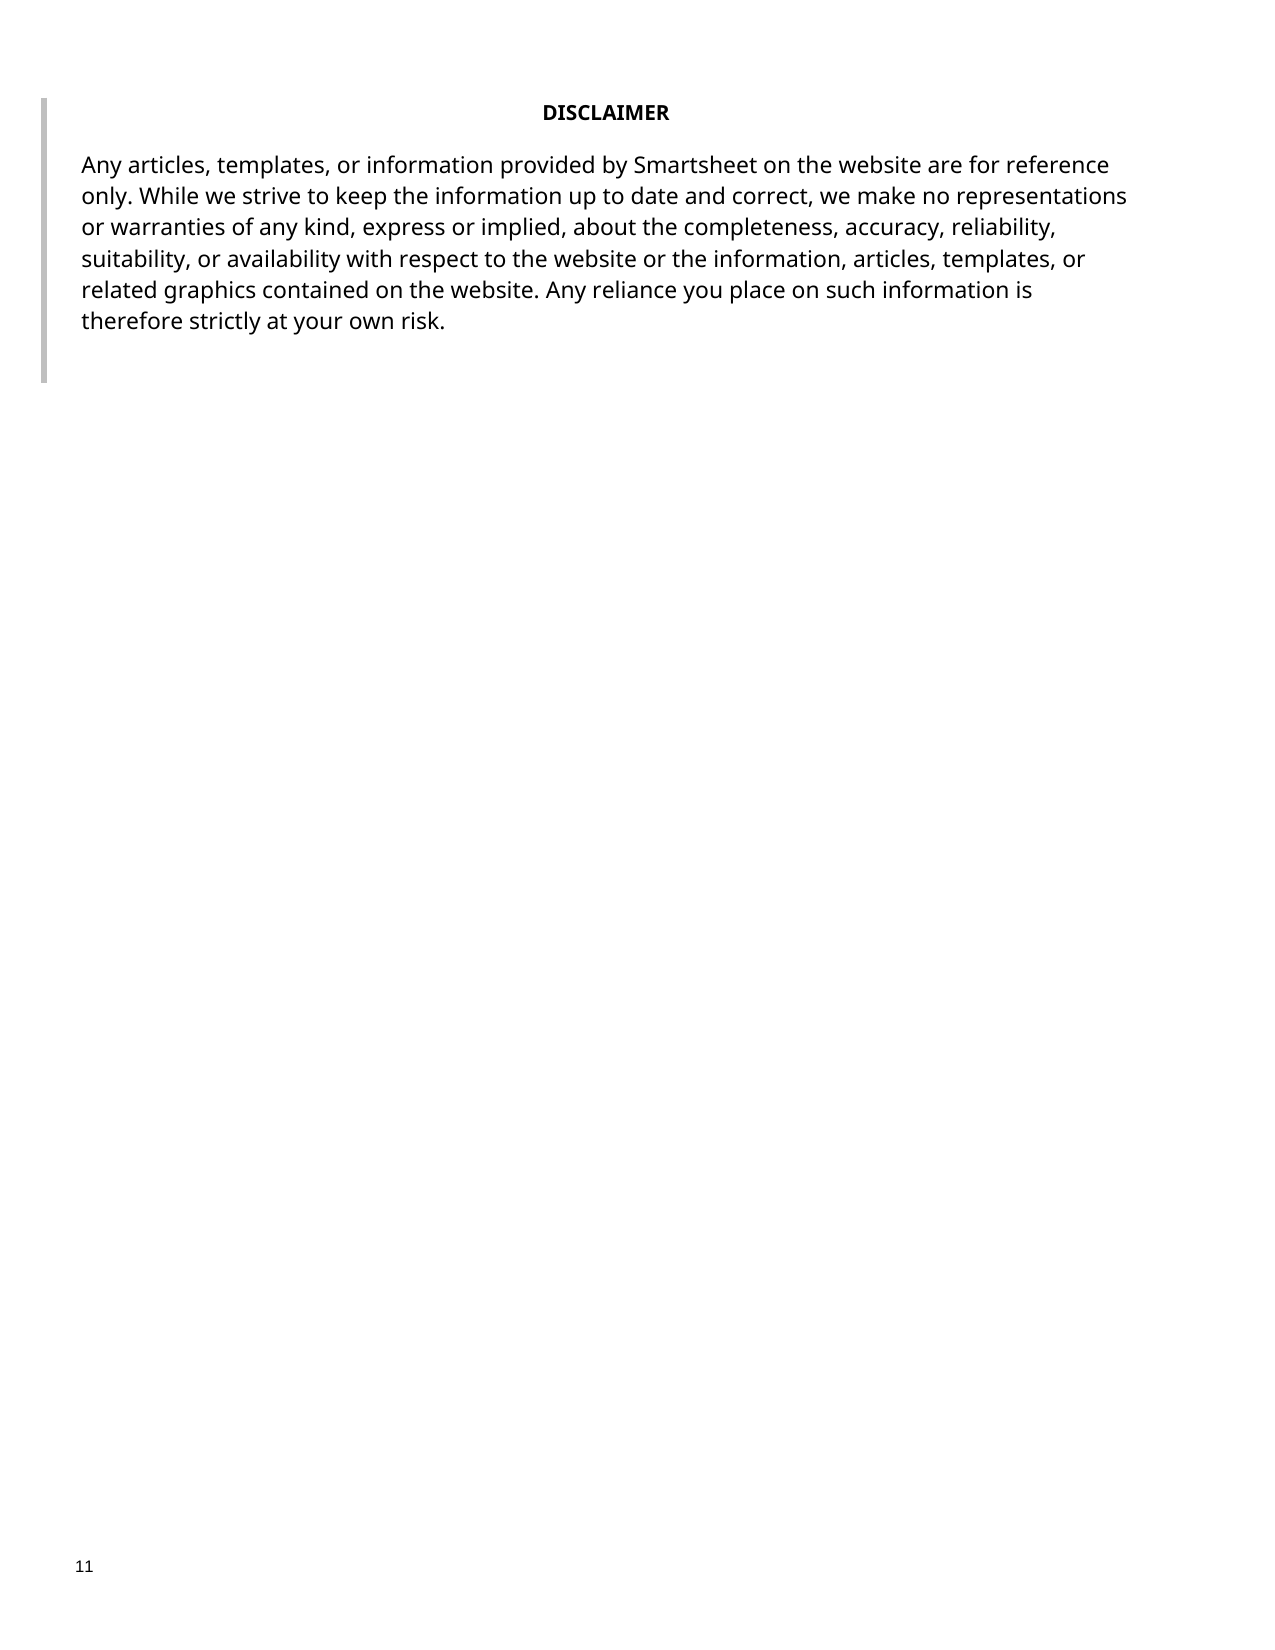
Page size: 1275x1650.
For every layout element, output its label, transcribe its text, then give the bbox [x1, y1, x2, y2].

table_header DISCLAIMER Any articles, templates, or information provided by Smartsheet on the website are for reference only. While we strive to keep the information up to date and correct, we make no representations or warranties of any kind, express or implied, about the completeness, accuracy, reliability, suitability, or availability with respect to the website or the information, articles, templates, or related graphics contained on the website. Any reliance you place on such information is therefore strictly at your own risk. [47, 98, 1142, 383]
